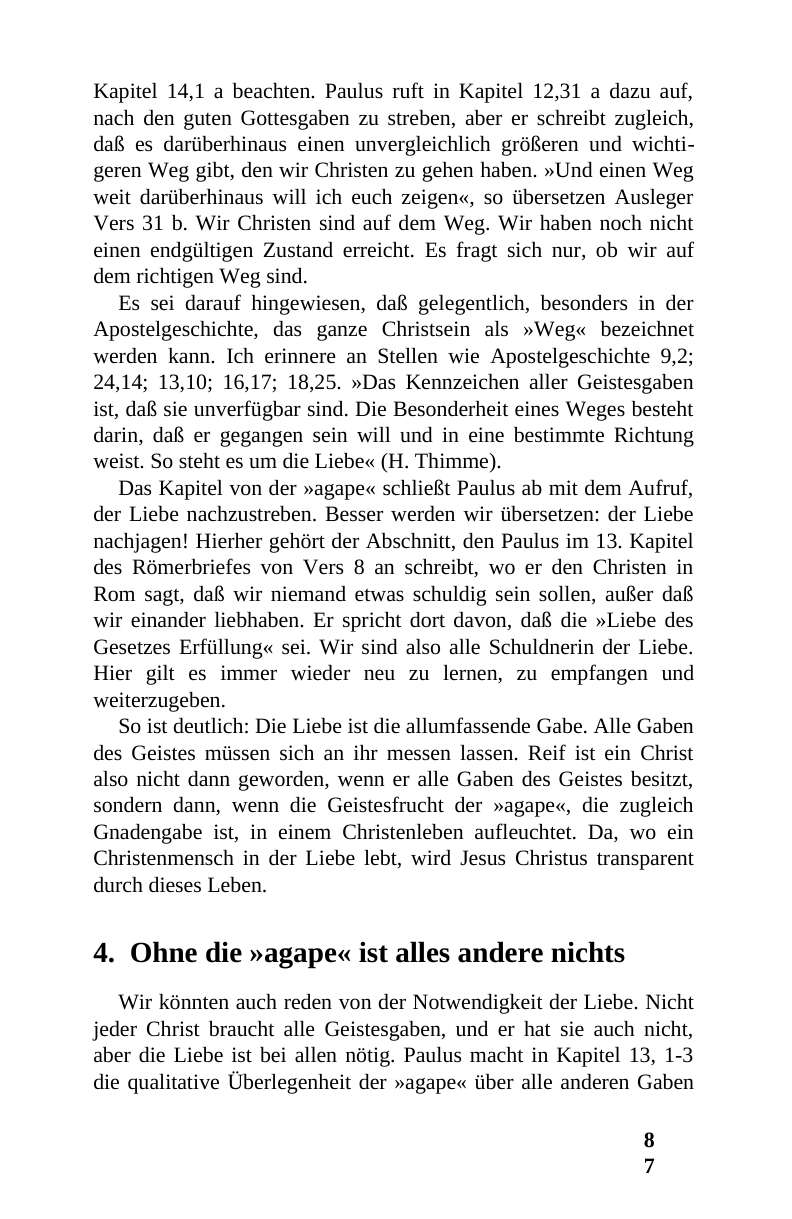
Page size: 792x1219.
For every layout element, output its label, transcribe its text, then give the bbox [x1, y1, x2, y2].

text Das Kapitel von der »agape« schließt Paulus ab mit dem Aufruf, der Liebe nachzustreben. Besser werden wir übersetzen: der Liebe nachjagen! Hierher gehört der Abschnitt, den Paulus im 13. Kapitel des Römerbriefes von Vers 8 an schreibt, wo er den Christen in Rom sagt, daß wir niemand etwas schuldig sein sollen, außer daß wir einander liebhaben. Er spricht dort davon, daß die »Liebe des Gesetzes Erfüllung« sei. Wir sind also alle Schuldnerin der Liebe. Hier gilt es immer wieder neu zu lernen, zu empfangen und weiterzugeben. [93, 474, 695, 712]
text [93, 989, 695, 1094]
text So ist deutlich: Die Liebe ist die allumfassende Gabe. Alle Gaben des Geistes müssen sich an ihr messen lassen. Reif ist ein Christ also nicht dann geworden, wenn er alle Gaben des Geistes besitzt, sondern dann, wenn die Geistesfrucht der »agape«, die zugleich Gnadengabe ist, in einem Christenleben aufleuchtet. Da, wo ein Christenmensch in der Liebe lebt, wird Jesus Christus transparent durch dieses Leben. [93, 712, 695, 897]
subtitle Ohne die »agape« ist alles andere nichts [93, 939, 695, 968]
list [93, 77, 695, 289]
text Es sei darauf hingewiesen, daß gelegentlich, besonders in der Apostelgeschichte, das ganze Christsein als »Weg« bezeichnet werden kann. Ich erinnere an Stellen wie Apostelgeschichte 9,2; 24,14; 13,10; 16,17; 18,25. »Das Kennzeichen aller Geistesgaben ist, daß sie unverfügbar sind. Die Besonderheit eines Weges besteht darin, daß er gegangen sein will und in eine bestimmte Richtung weist. So steht es um die Liebe« (H. Thimme). [93, 289, 695, 474]
